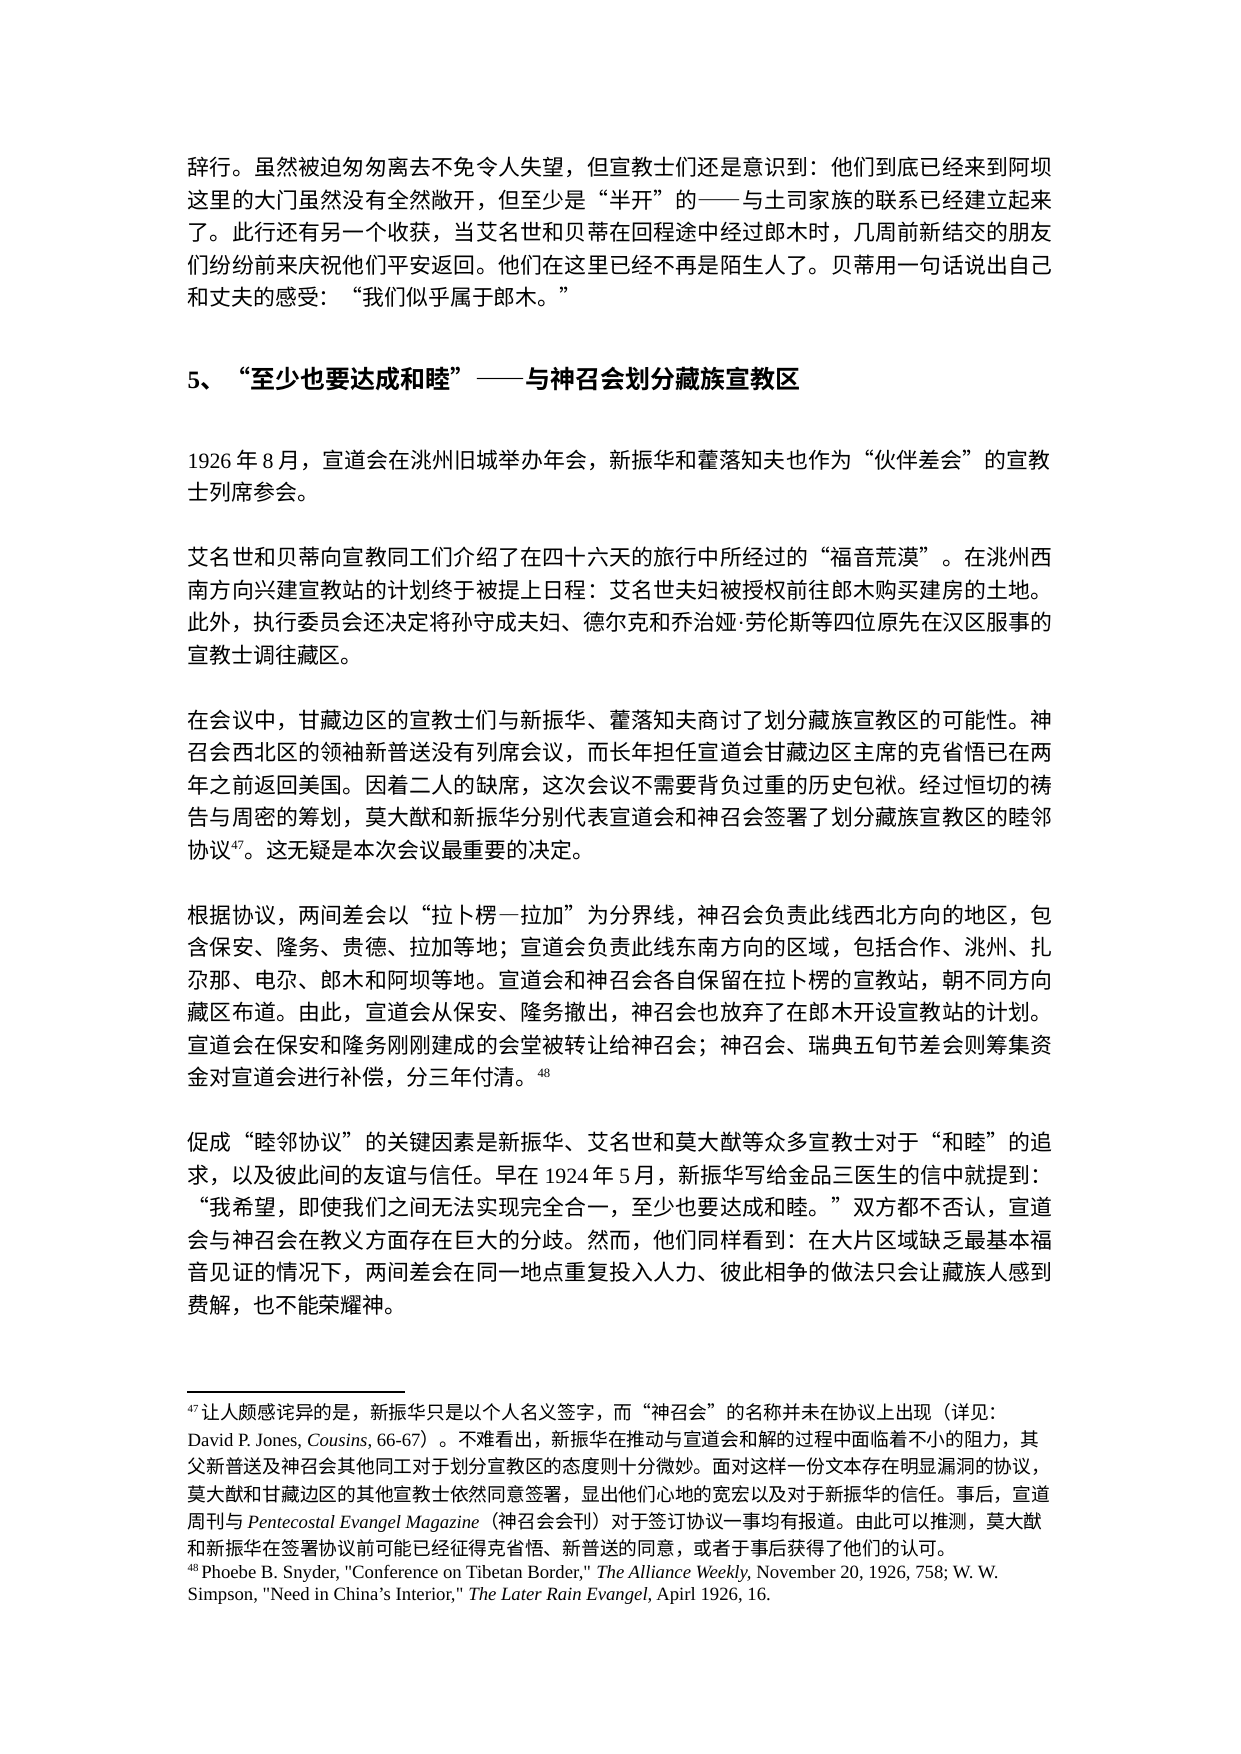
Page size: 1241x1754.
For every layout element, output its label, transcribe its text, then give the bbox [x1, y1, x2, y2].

text 1926年8月，宣道会在洮州旧城举办年会，新振华和藿落知夫也作为“伙伴差会”的宣教士列席参会。 [187, 442, 1053, 507]
text 根据协议，两间差会以“拉卜楞―拉加”为分界线，神召会负责此线西北方向的地区，包含保安、隆务、贵德、拉加等地；宣道会负责此线东南方向的区域，包括合作、洮州、扎尕那、电尕、郎木和阿坝等地。宣道会和神召会各自保留在拉卜楞的宣教站，朝不同方向藏区布道。由此，宣道会从保安、隆务撤出，神召会也放弃了在郎木开设宣教站的计划。宣道会在保安和隆务刚刚建成的会堂被转让给神召会；神召会、瑞典五旬节差会则筹集资金对宣道会进行补偿，分三年付清。 [187, 897, 1053, 1092]
text 艾名世和贝蒂向宣教同工们介绍了在四十六天的旅行中所经过的“福音荒漠”。在洮州西南方向兴建宣教站的计划终于被提上日程：艾名世夫妇被授权前往郎木购买建房的土地。此外，执行委员会还决定将孙守成夫妇、德尔克和乔治娅·劳伦斯等四位原先在汉区服事的宣教士调往藏区。 [187, 540, 1053, 670]
text 在会议中，甘藏边区的宣教士们与新振华、藿落知夫商讨了划分藏族宣教区的可能性。神召会西北区的领袖新普送没有列席会议，而长年担任宣道会甘藏边区主席的克省悟已在两年之前返回美国。因着二人的缺席，这次会议不需要背负过重的历史包袱。经过恒切的祷告与周密的筹划，莫大猷和新振华分别代表宣道会和神召会签署了划分藏族宣教区的睦邻协议。这无疑是本次会议最重要的决定。 [187, 702, 1053, 865]
text 促成“睦邻协议”的关键因素是新振华、艾名世和莫大猷等众多宣教士对于“和睦”的追求，以及彼此间的友谊与信任。早在1924年5月，新振华写给金品三医生的信中就提到：“我希望，即使我们之间无法实现完全合一，至少也要达成和睦。”双方都不否认，宣道会与神召会在教义方面存在巨大的分歧。然而，他们同样看到：在大片区域缺乏最基本福音见证的情况下，两间差会在同一地点重复投入人力、彼此相争的做法只会让藏族人感到费解，也不能荣耀神。 [187, 1125, 1053, 1320]
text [187, 150, 1053, 312]
text 5、“至少也要达成和睦”——与神召会划分藏族宣教区 [187, 345, 1053, 410]
